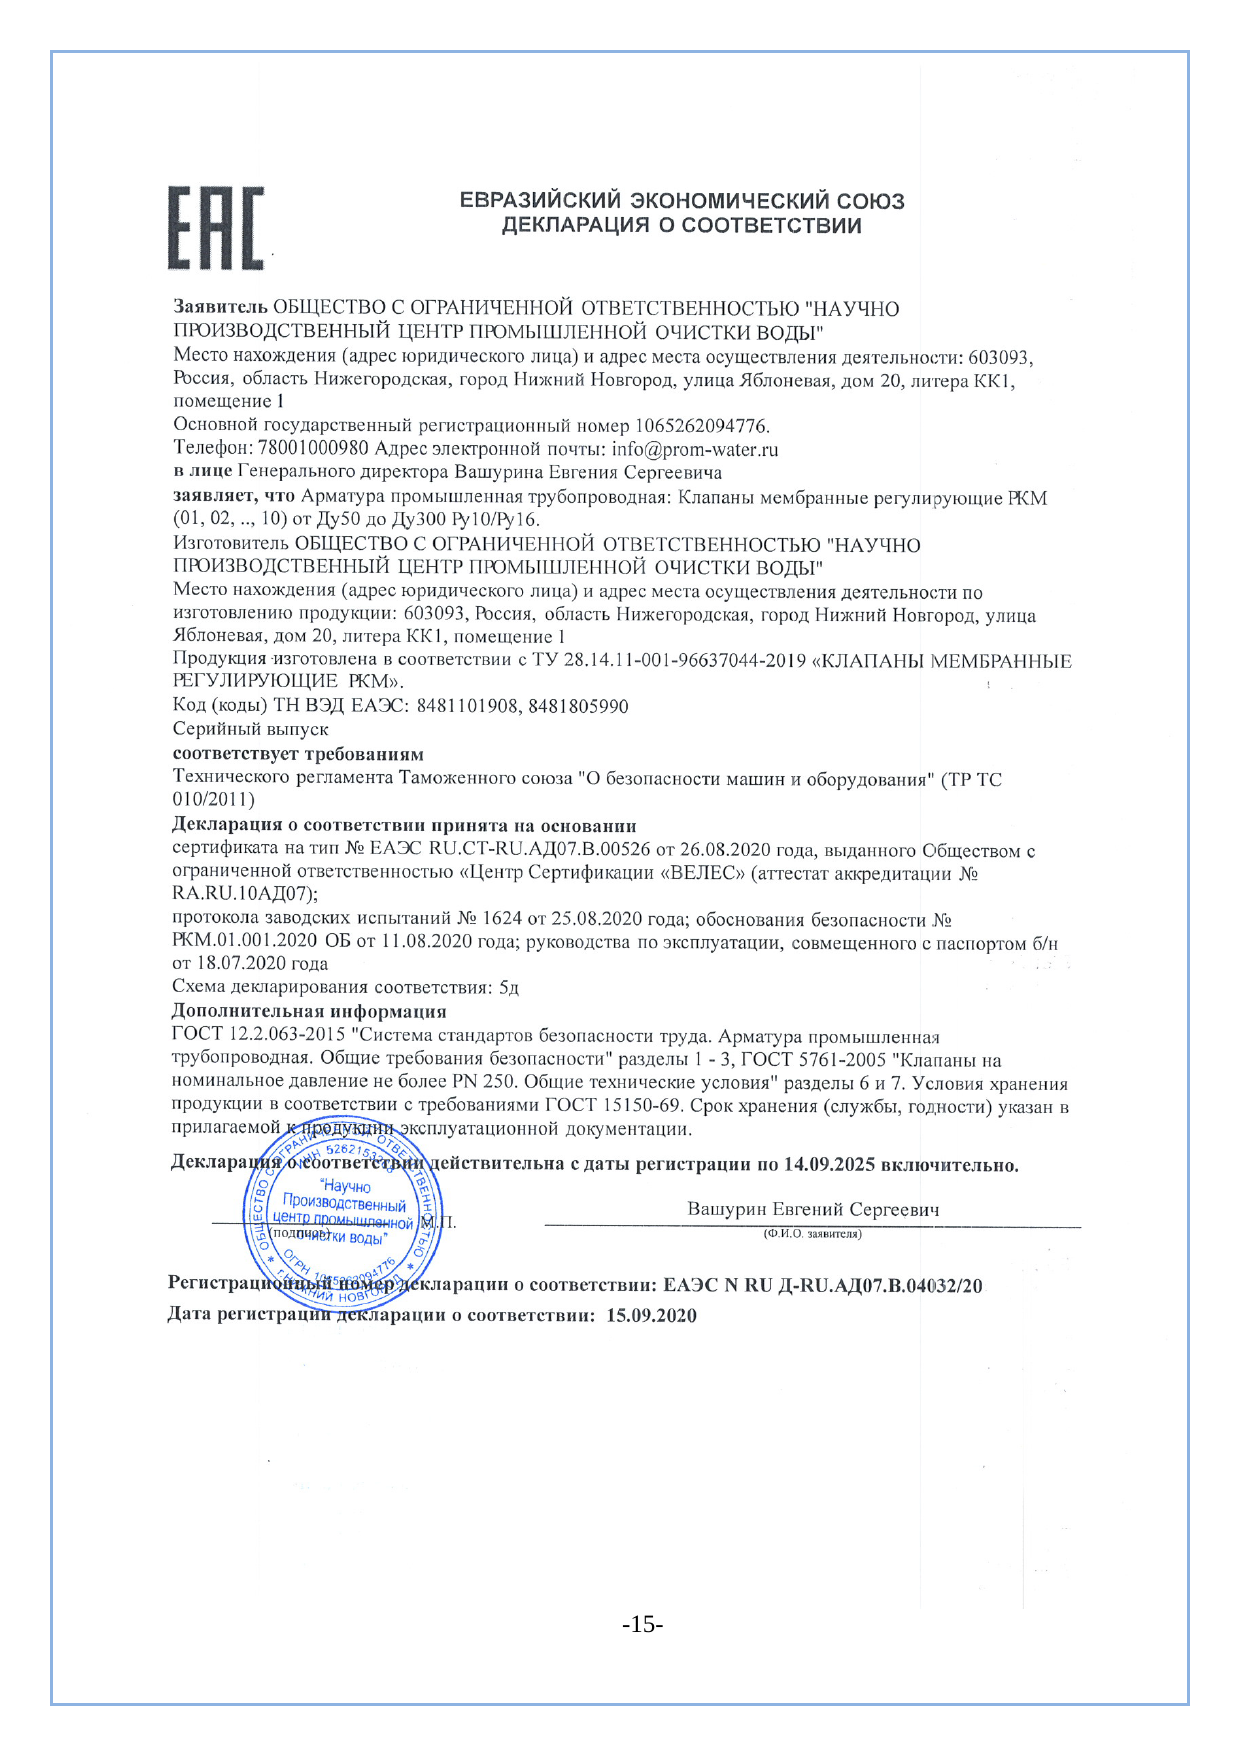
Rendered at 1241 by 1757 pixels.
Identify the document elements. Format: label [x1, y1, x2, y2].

picture [59, 62, 1183, 1609]
